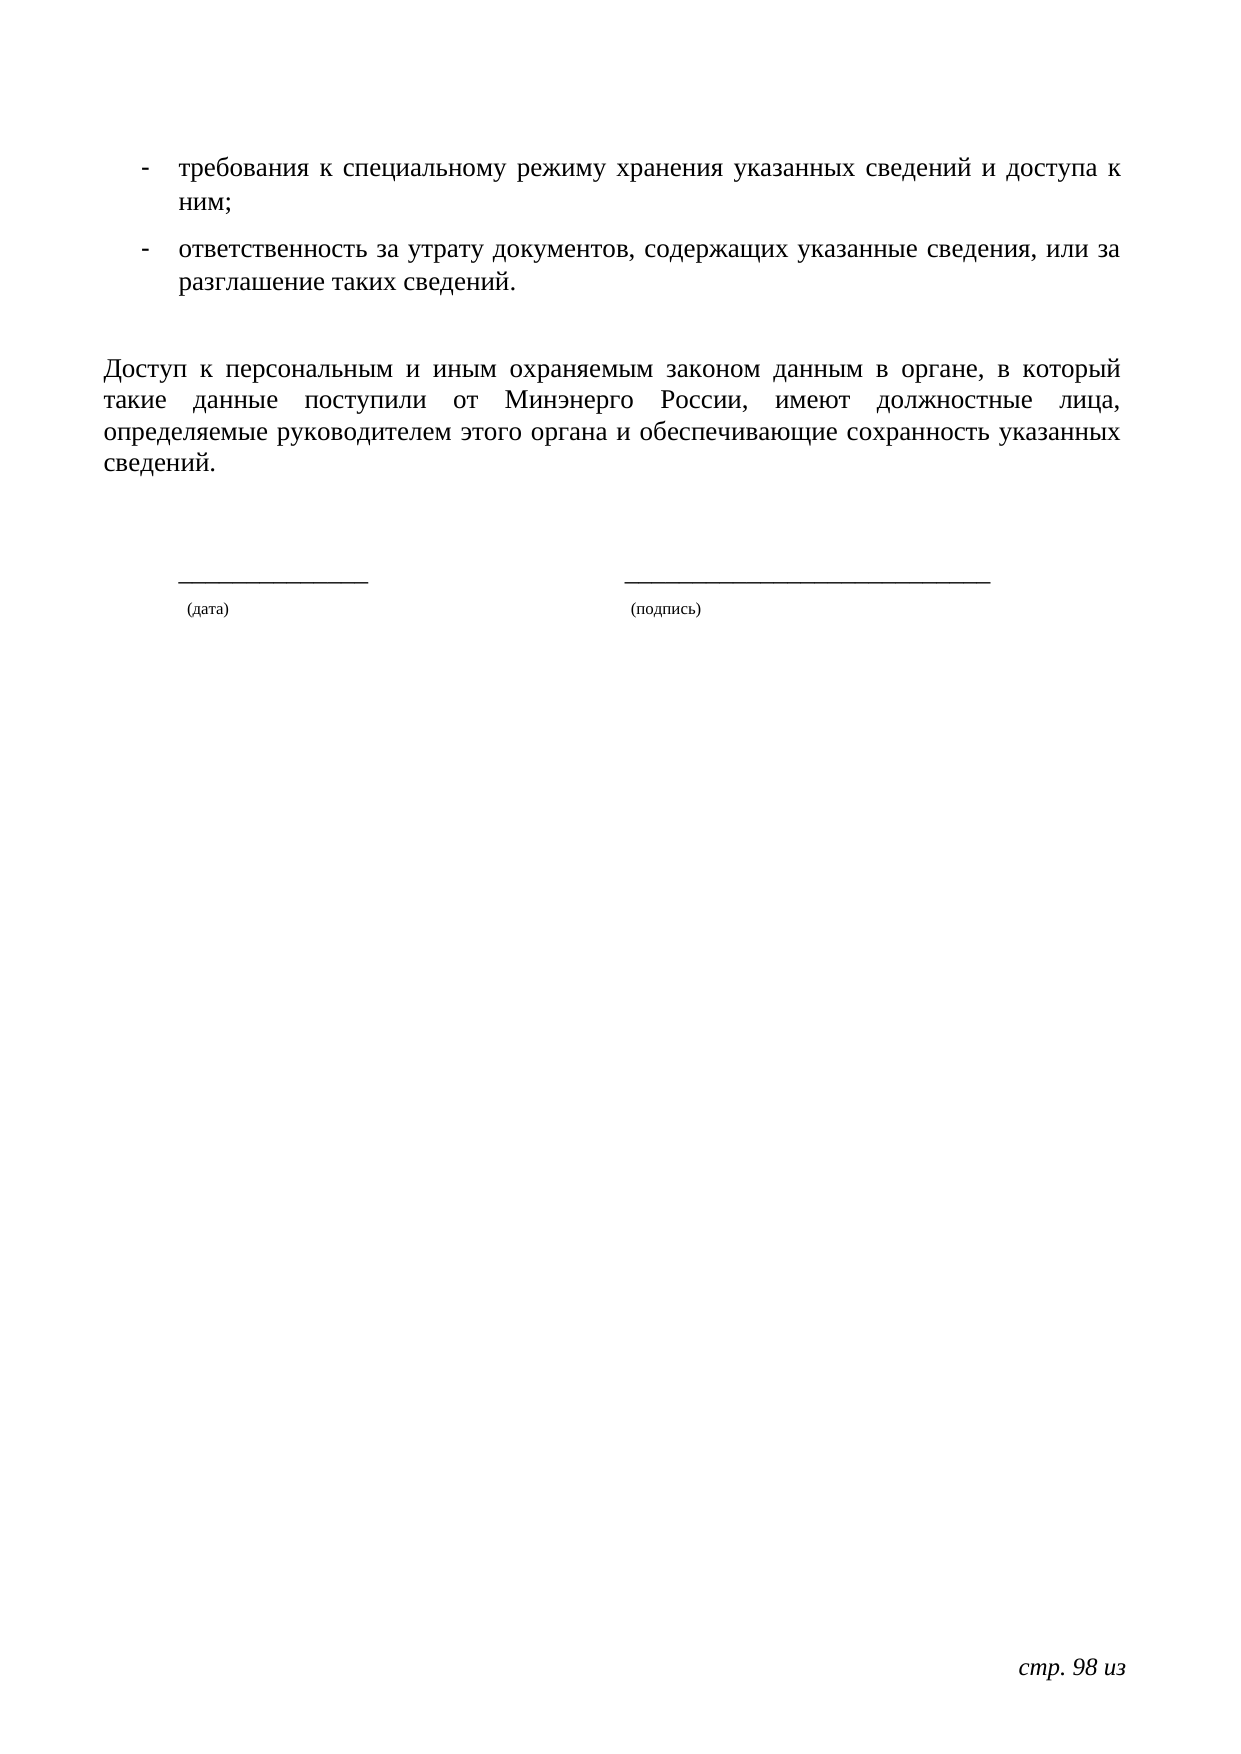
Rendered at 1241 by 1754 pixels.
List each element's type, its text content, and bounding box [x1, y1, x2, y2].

list требования к специальному режиму хранения указанных сведений и доступа к ним; [141, 148, 1122, 216]
text ______________ ___________________________ [178, 555, 1122, 586]
list ответственность за утрату документов, содержащих указанные сведения, или за разглашение таких сведений. [141, 228, 1122, 296]
text Доступ к персональным и иным охраняемым законом данным в органе, в который такие данные поступили от Минэнерго России, имеют должностные лица, определяемые руководителем этого органа и обеспечивающие сохранность указанных сведений. [103, 352, 1122, 477]
text (дата) (подпись) [119, 598, 1122, 632]
